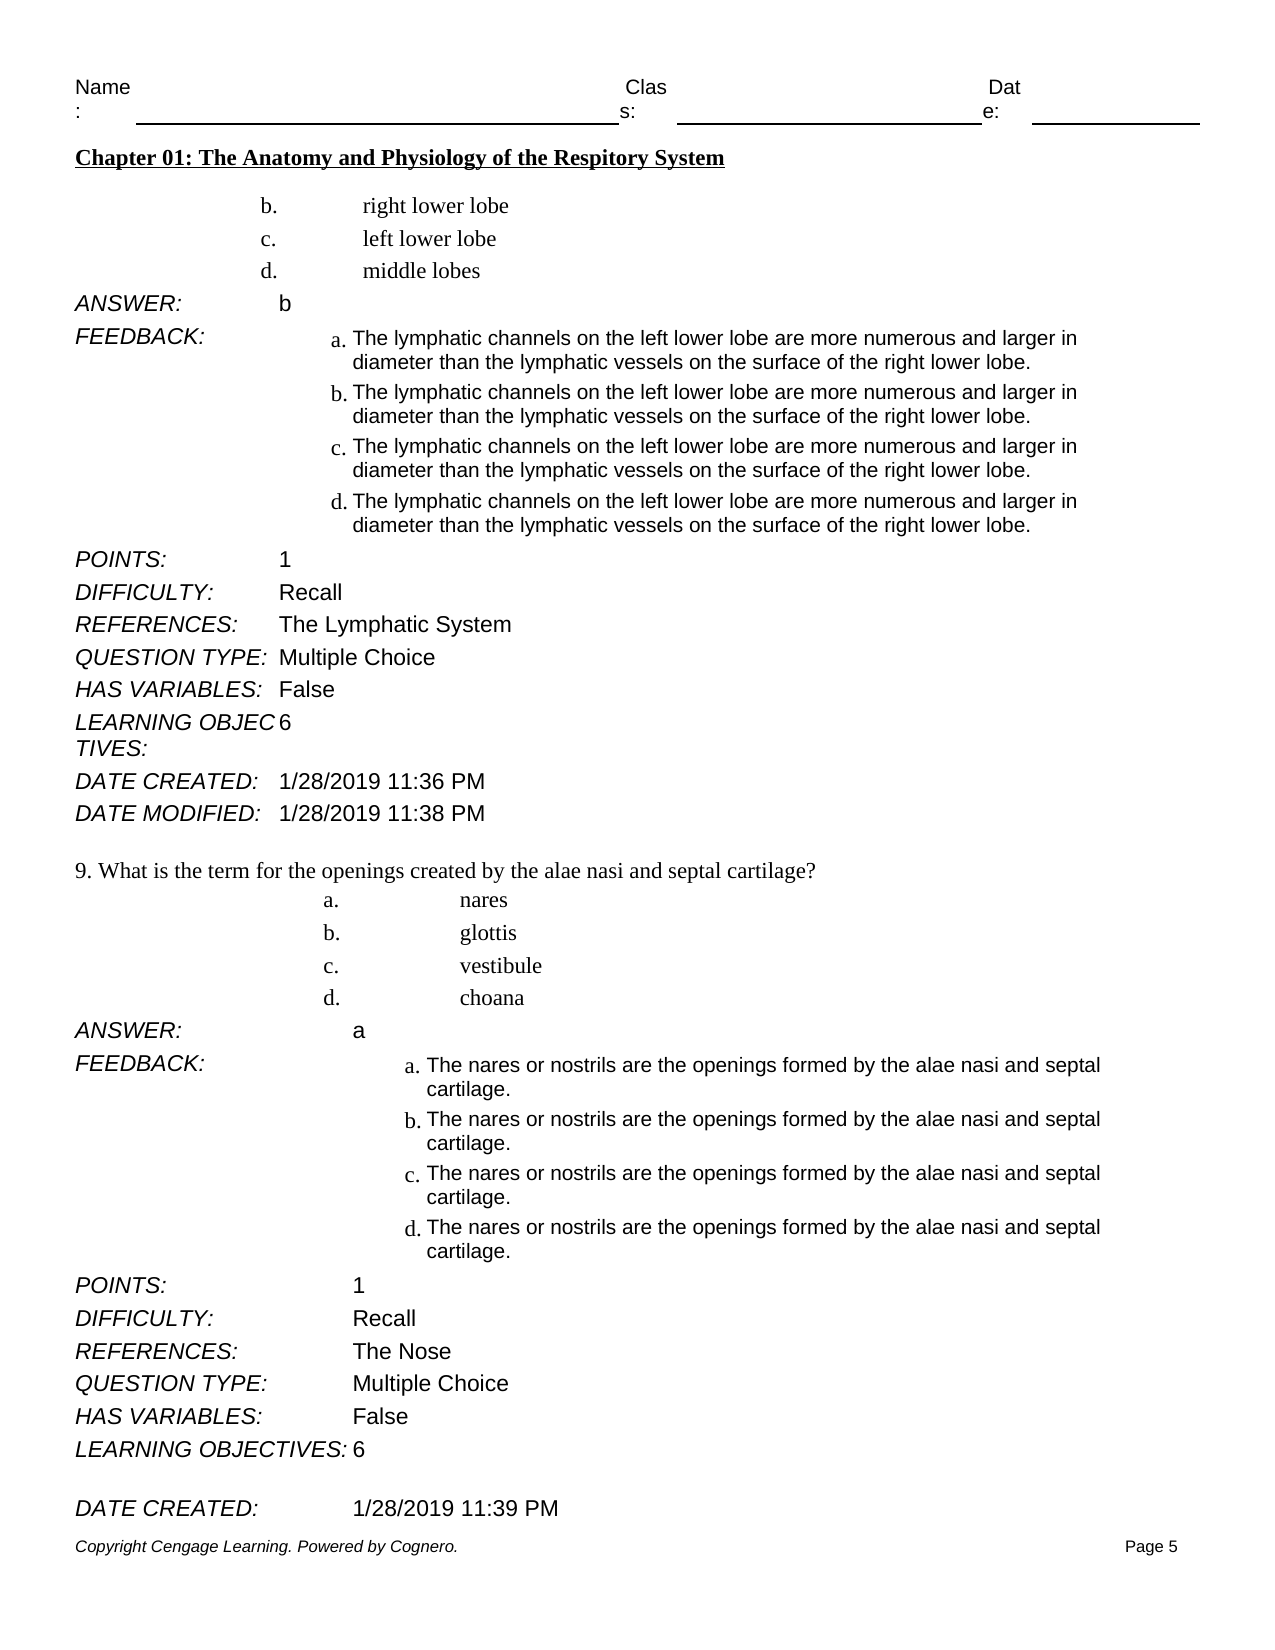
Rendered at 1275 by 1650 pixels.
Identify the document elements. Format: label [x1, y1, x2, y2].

table_header [75, 189, 1200, 830]
table_header [75, 857, 1200, 1524]
